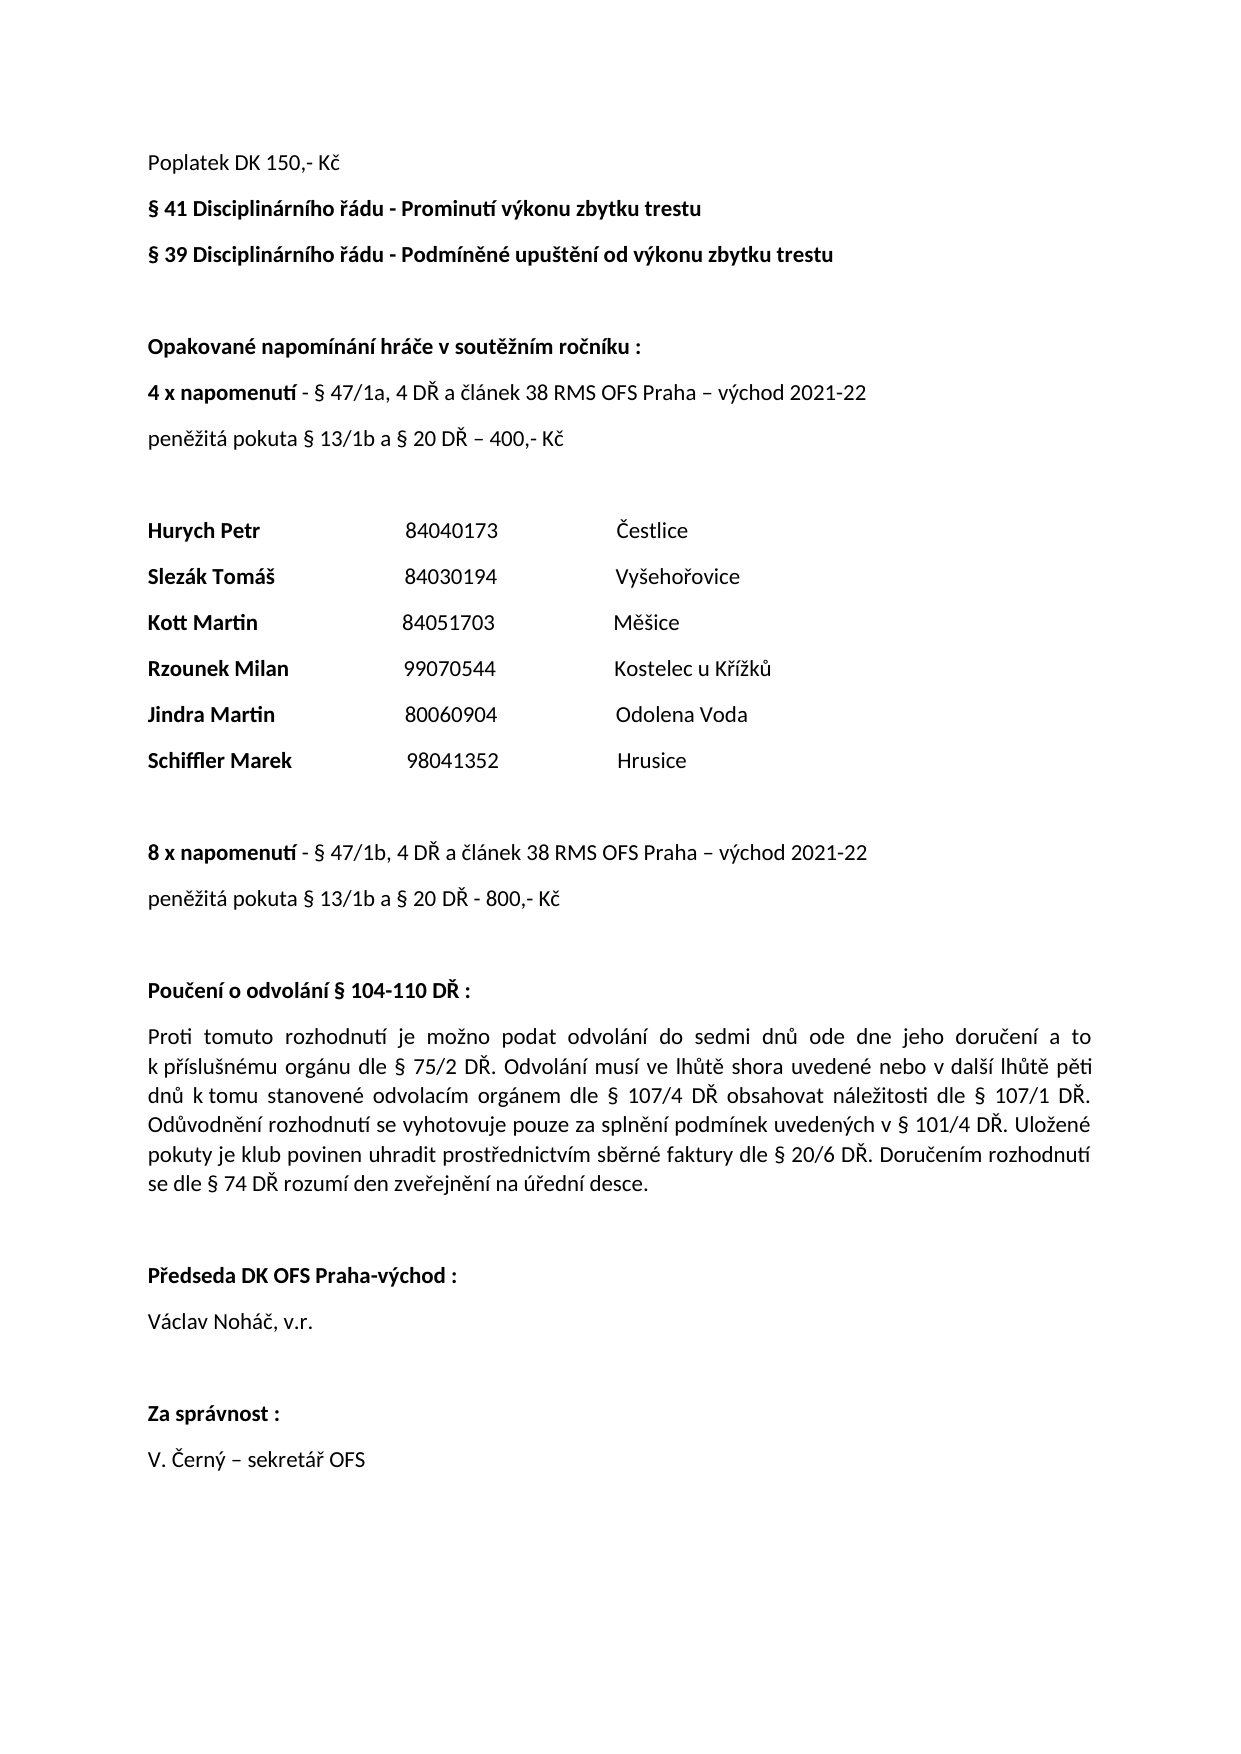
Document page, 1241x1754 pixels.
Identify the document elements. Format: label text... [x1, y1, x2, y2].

text peněžitá pokuta § 13/1b a § 20 DŘ – 400,- Kč [148, 424, 1093, 452]
text 8 x napomenutí - § 47/1b, 4 DŘ a článek 38 RMS OFS Praha – východ 2021-22 [148, 838, 1093, 866]
text V. Černý – sekretář OFS [148, 1445, 1093, 1473]
text § 41 Disciplinárního řádu - Prominutí výkonu zbytku trestu [148, 194, 1093, 222]
text Opakované napomínání hráče v soutěžním ročníku : [148, 332, 1093, 360]
text peněžitá pokuta § 13/1b a § 20 DŘ - 800,- Kč [148, 884, 1093, 912]
text Hurych Petr 84040173 Čestlice [148, 516, 1093, 544]
text Kott Martin 84051703 Měšice [148, 608, 1093, 636]
text Poučení o odvolání § 104-110 DŘ : [148, 976, 1093, 1004]
text Jindra Martin 80060904 Odolena Voda [148, 700, 1093, 728]
text 4 x napomenutí - § 47/1a, 4 DŘ a článek 38 RMS OFS Praha – východ 2021-22 [148, 378, 1093, 406]
text Schiffler Marek 98041352 Hrusice [148, 746, 1093, 774]
text Slezák Tomáš 84030194 Vyšehořovice [148, 562, 1093, 590]
text Poplatek DK 150,- Kč [148, 148, 1093, 176]
text Rzounek Milan 99070544 Kostelec u Křížků [148, 654, 1093, 682]
text § 39 Disciplinárního řádu - Podmíněné upuštění od výkonu zbytku trestu [148, 240, 1093, 268]
text Proti tomuto rozhodnutí je možno podat odvolání do sedmi dnů ode dne jeho doručení a to k příslušnému orgánu dle § 75/2 DŘ. Odvolání musí ve lhůtě shora uvedené nebo v další lhůtě pěti dnů k tomu stanovené odvolacím orgánem dle § 107/4 DŘ obsahovat náležitosti dle § 107/1 DŘ. Odůvodnění rozhodnutí se vyhotovuje pouze za splnění podmínek uvedených v § 101/4 DŘ. Uložené pokuty je klub povinen uhradit prostřednictvím sběrné faktury dle § 20/6 DŘ. Doručením rozhodnutí se dle § 74 DŘ rozumí den zveřejnění na úřední desce. [148, 1022, 1093, 1197]
text Václav Noháč, v.r. [148, 1307, 1093, 1335]
text Předseda DK OFS Praha-východ : [148, 1261, 1093, 1289]
text Za správnost : [148, 1399, 1093, 1427]
